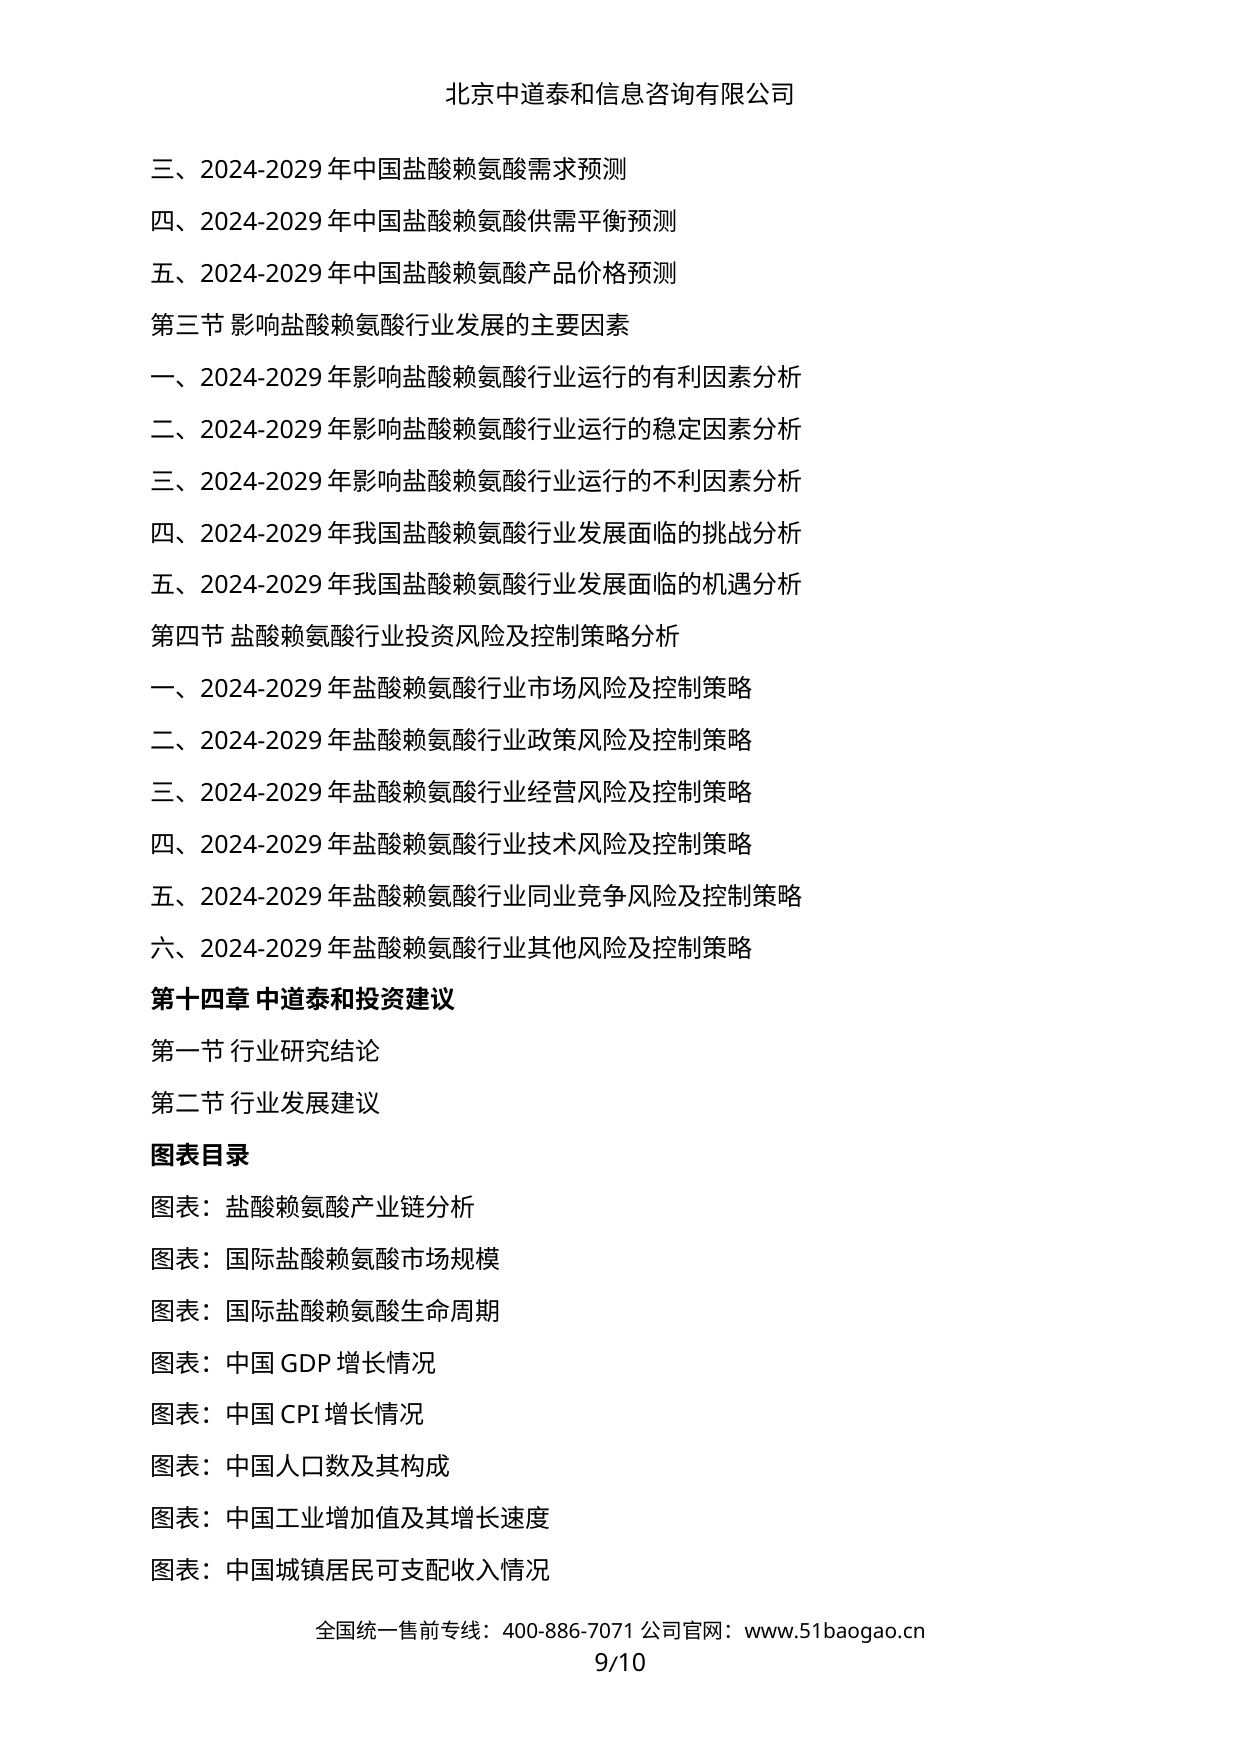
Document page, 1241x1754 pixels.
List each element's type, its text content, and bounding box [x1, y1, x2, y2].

text 四、2024-2029年盐酸赖氨酸行业技术风险及控制策略 [150, 824, 1090, 861]
text 三、2024-2029年中国盐酸赖氨酸需求预测 [150, 150, 1090, 186]
text 图表：中国人口数及其构成 [150, 1447, 1090, 1483]
text 五、2024-2029年中国盐酸赖氨酸产品价格预测 [150, 254, 1090, 290]
text 第十四章 中道泰和投资建议 [150, 980, 1090, 1016]
text 第一节 行业研究结论 [150, 1032, 1090, 1068]
text 四、2024-2029年中国盐酸赖氨酸供需平衡预测 [150, 202, 1090, 238]
text 第二节 行业发展建议 [150, 1084, 1090, 1120]
text 图表：国际盐酸赖氨酸生命周期 [150, 1291, 1090, 1327]
text 第四节 盐酸赖氨酸行业投资风险及控制策略分析 [150, 617, 1090, 653]
text 图表：盐酸赖氨酸产业链分析 [150, 1187, 1090, 1224]
text 图表：国际盐酸赖氨酸市场规模 [150, 1239, 1090, 1276]
text 图表：中国CPI增长情况 [150, 1395, 1090, 1431]
text 图表：中国工业增加值及其增长速度 [150, 1499, 1090, 1535]
text 三、2024-2029年影响盐酸赖氨酸行业运行的不利因素分析 [150, 461, 1090, 497]
text 五、2024-2029年盐酸赖氨酸行业同业竞争风险及控制策略 [150, 876, 1090, 912]
text 图表目录 [150, 1136, 1090, 1172]
text 四、2024-2029年我国盐酸赖氨酸行业发展面临的挑战分析 [150, 513, 1090, 549]
text 五、2024-2029年我国盐酸赖氨酸行业发展面临的机遇分析 [150, 565, 1090, 601]
text 二、2024-2029年盐酸赖氨酸行业政策风险及控制策略 [150, 721, 1090, 757]
text 图表：中国GDP增长情况 [150, 1343, 1090, 1379]
text 三、2024-2029年盐酸赖氨酸行业经营风险及控制策略 [150, 772, 1090, 809]
text 二、2024-2029年影响盐酸赖氨酸行业运行的稳定因素分析 [150, 409, 1090, 446]
text 一、2024-2029年盐酸赖氨酸行业市场风险及控制策略 [150, 669, 1090, 705]
text 图表：中国城镇居民可支配收入情况 [150, 1551, 1090, 1587]
text 第三节 影响盐酸赖氨酸行业发展的主要因素 [150, 306, 1090, 342]
text 一、2024-2029年影响盐酸赖氨酸行业运行的有利因素分析 [150, 357, 1090, 394]
text 六、2024-2029年盐酸赖氨酸行业其他风险及控制策略 [150, 928, 1090, 964]
